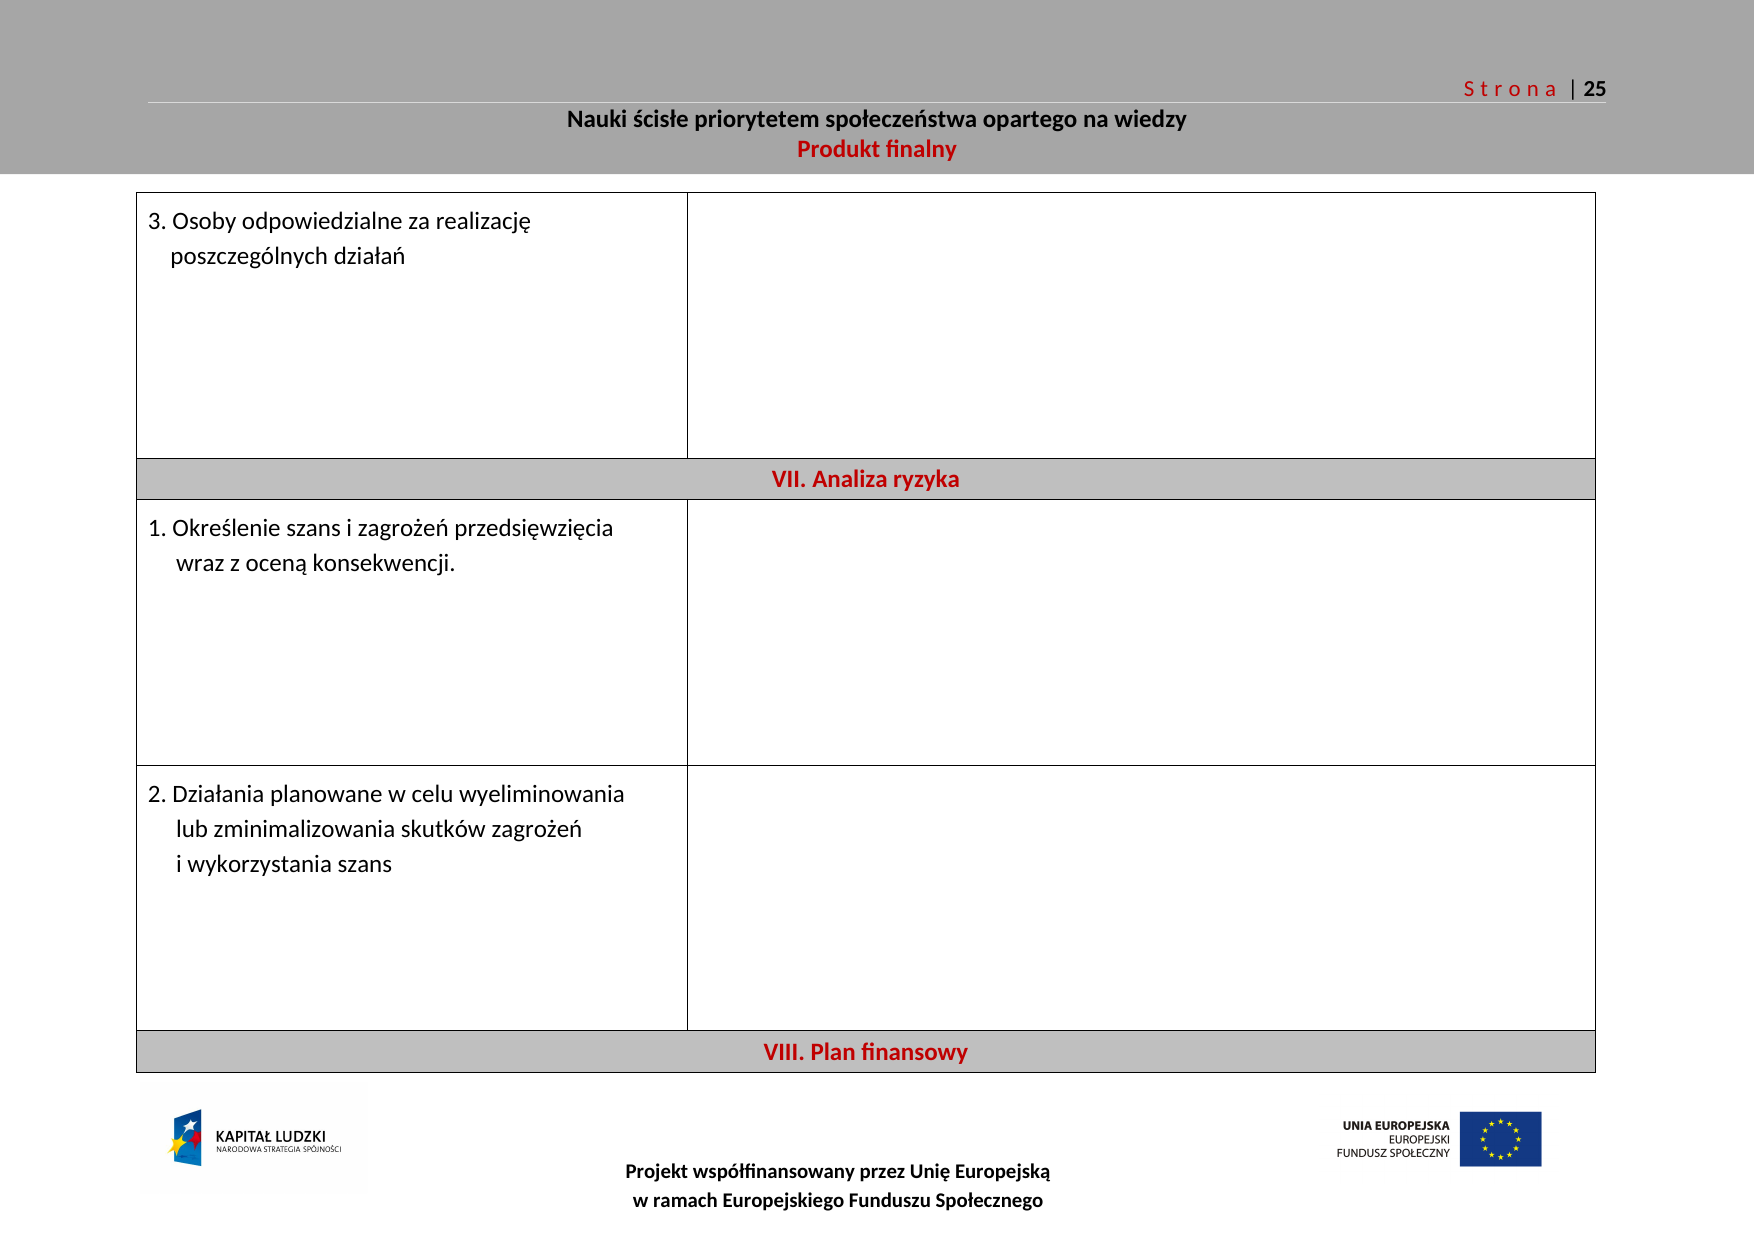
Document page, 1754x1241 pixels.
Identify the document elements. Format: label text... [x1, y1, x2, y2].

table_cell VII. Analiza ryzyka [137, 459, 1595, 499]
table_cell 1. Określenie szans i zagrożeń przedsięwzięcia wraz z oceną konsekwencji. [137, 500, 687, 765]
table_cell [688, 500, 1595, 765]
table_cell [688, 766, 1595, 1030]
table_cell [688, 193, 1595, 458]
picture [1318, 1094, 1560, 1184]
table_cell VIII. Plan finansowy [137, 1031, 1595, 1072]
table_cell 2. Działania planowane w celu wyeliminowania lub zminimalizowania skutków zagrożeń i wykorzystania szans [137, 766, 687, 1030]
table_cell 3. Osoby odpowiedzialne za realizację poszczególnych działań [137, 193, 687, 458]
picture [139, 1082, 368, 1194]
